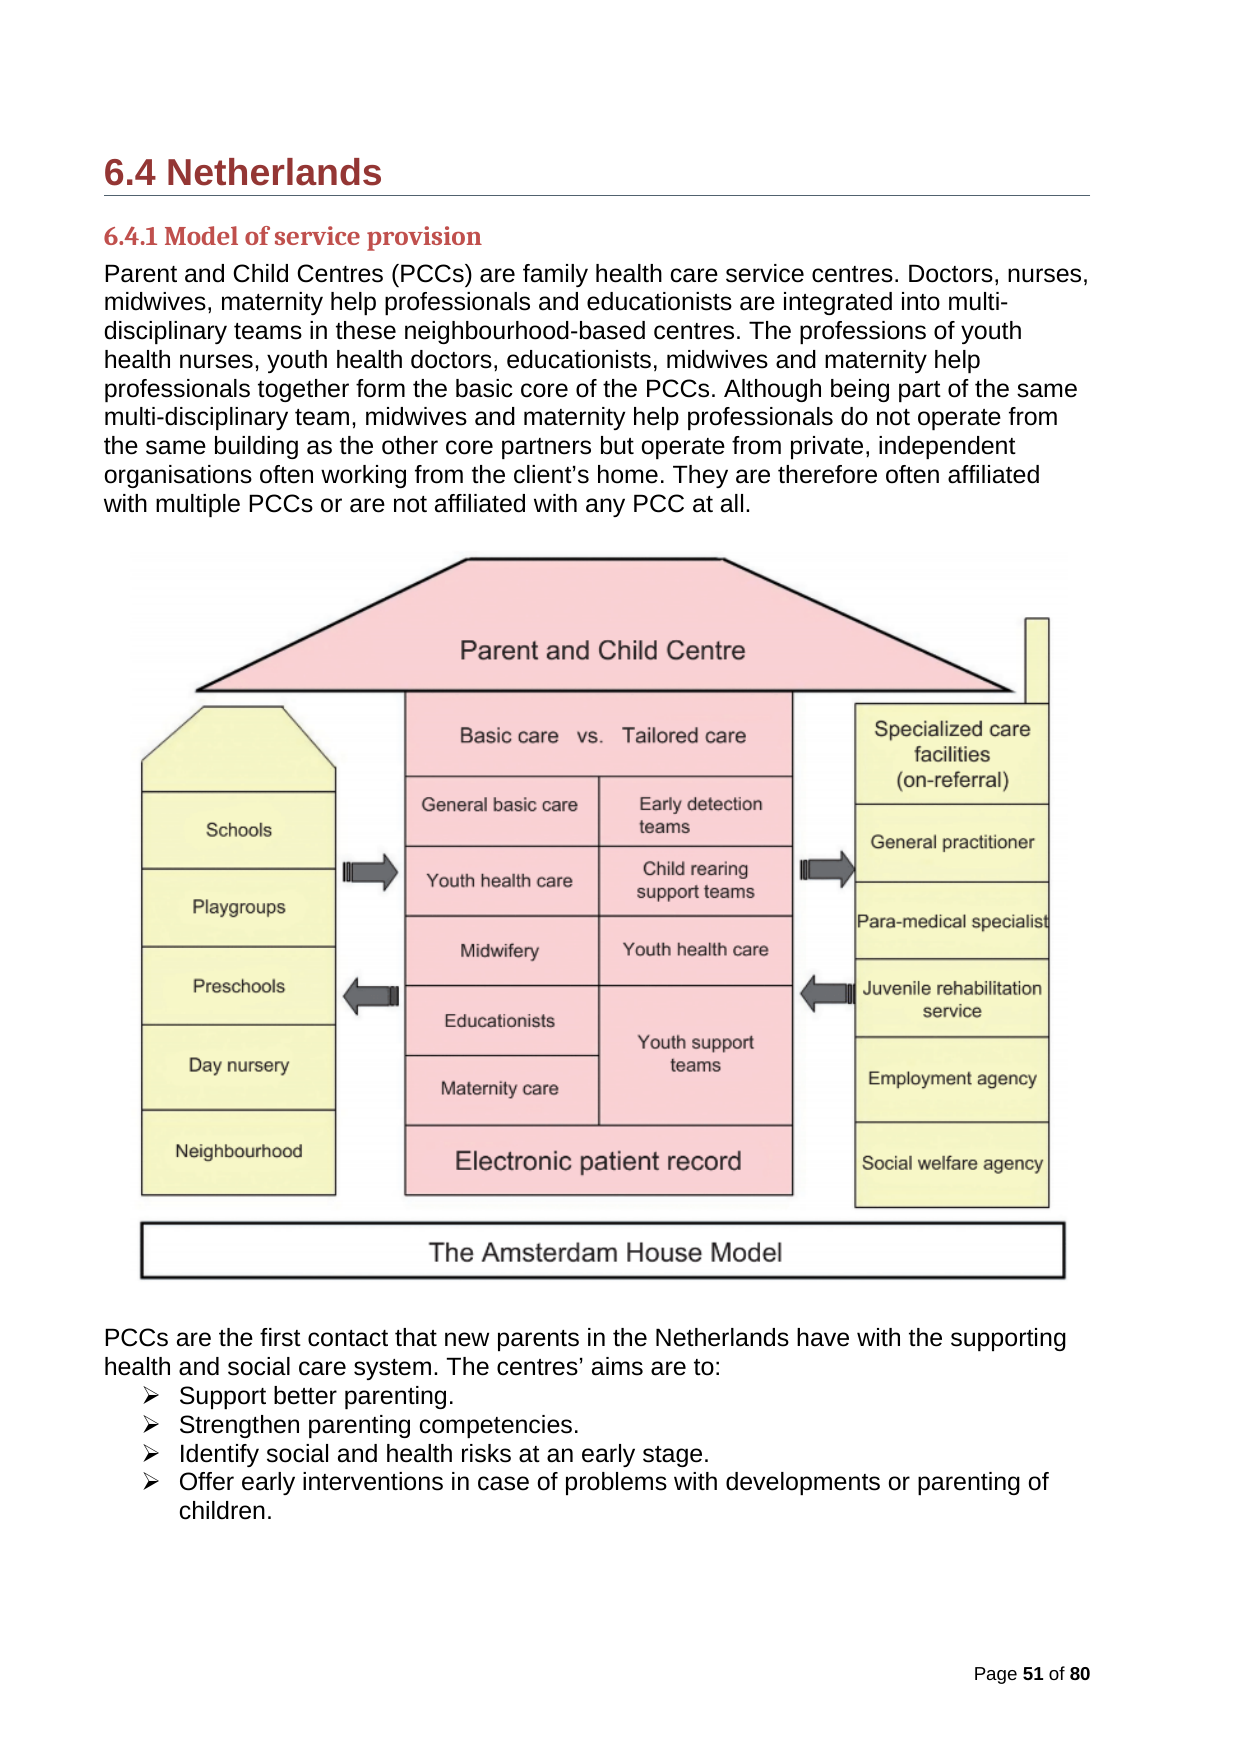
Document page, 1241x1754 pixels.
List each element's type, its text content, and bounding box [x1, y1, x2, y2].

subtitle 6.4.1 Model of service provision [103, 221, 1090, 252]
subtitle 6.4 Netherlands [103, 150, 1090, 196]
list Offer early interventions in case of problems with developments or parenting of children. [141, 1467, 1090, 1525]
text PCCs are the first contact that new parents in the Netherlands have with the supporting health and social care system. The centres’ aims are to: [103, 1323, 1090, 1381]
list Strengthen parenting competencies. [141, 1410, 1090, 1438]
list Identify social and health risks at an early stage. [141, 1438, 1090, 1467]
list Support better parenting. [141, 1381, 1090, 1410]
text Parent and Child Centres (PCCs) are family health care service centres. Doctors, nurses, midwives, maternity help professionals and educationists are integrated into multi-disciplinary teams in these neighbourhood-based centres. The professions of youth health nurses, youth health doctors, educationists, midwives and maternity help professionals together form the basic core of the PCCs. Although being part of the same multi-disciplinary team, midwives and maternity help professionals do not operate from the same building as the other core partners but operate from private, independent organisations often working from the client’s home. They are therefore often affiliated with multiple PCCs or are not affiliated with any PCC at all. [103, 259, 1090, 517]
picture [103, 546, 1079, 1295]
